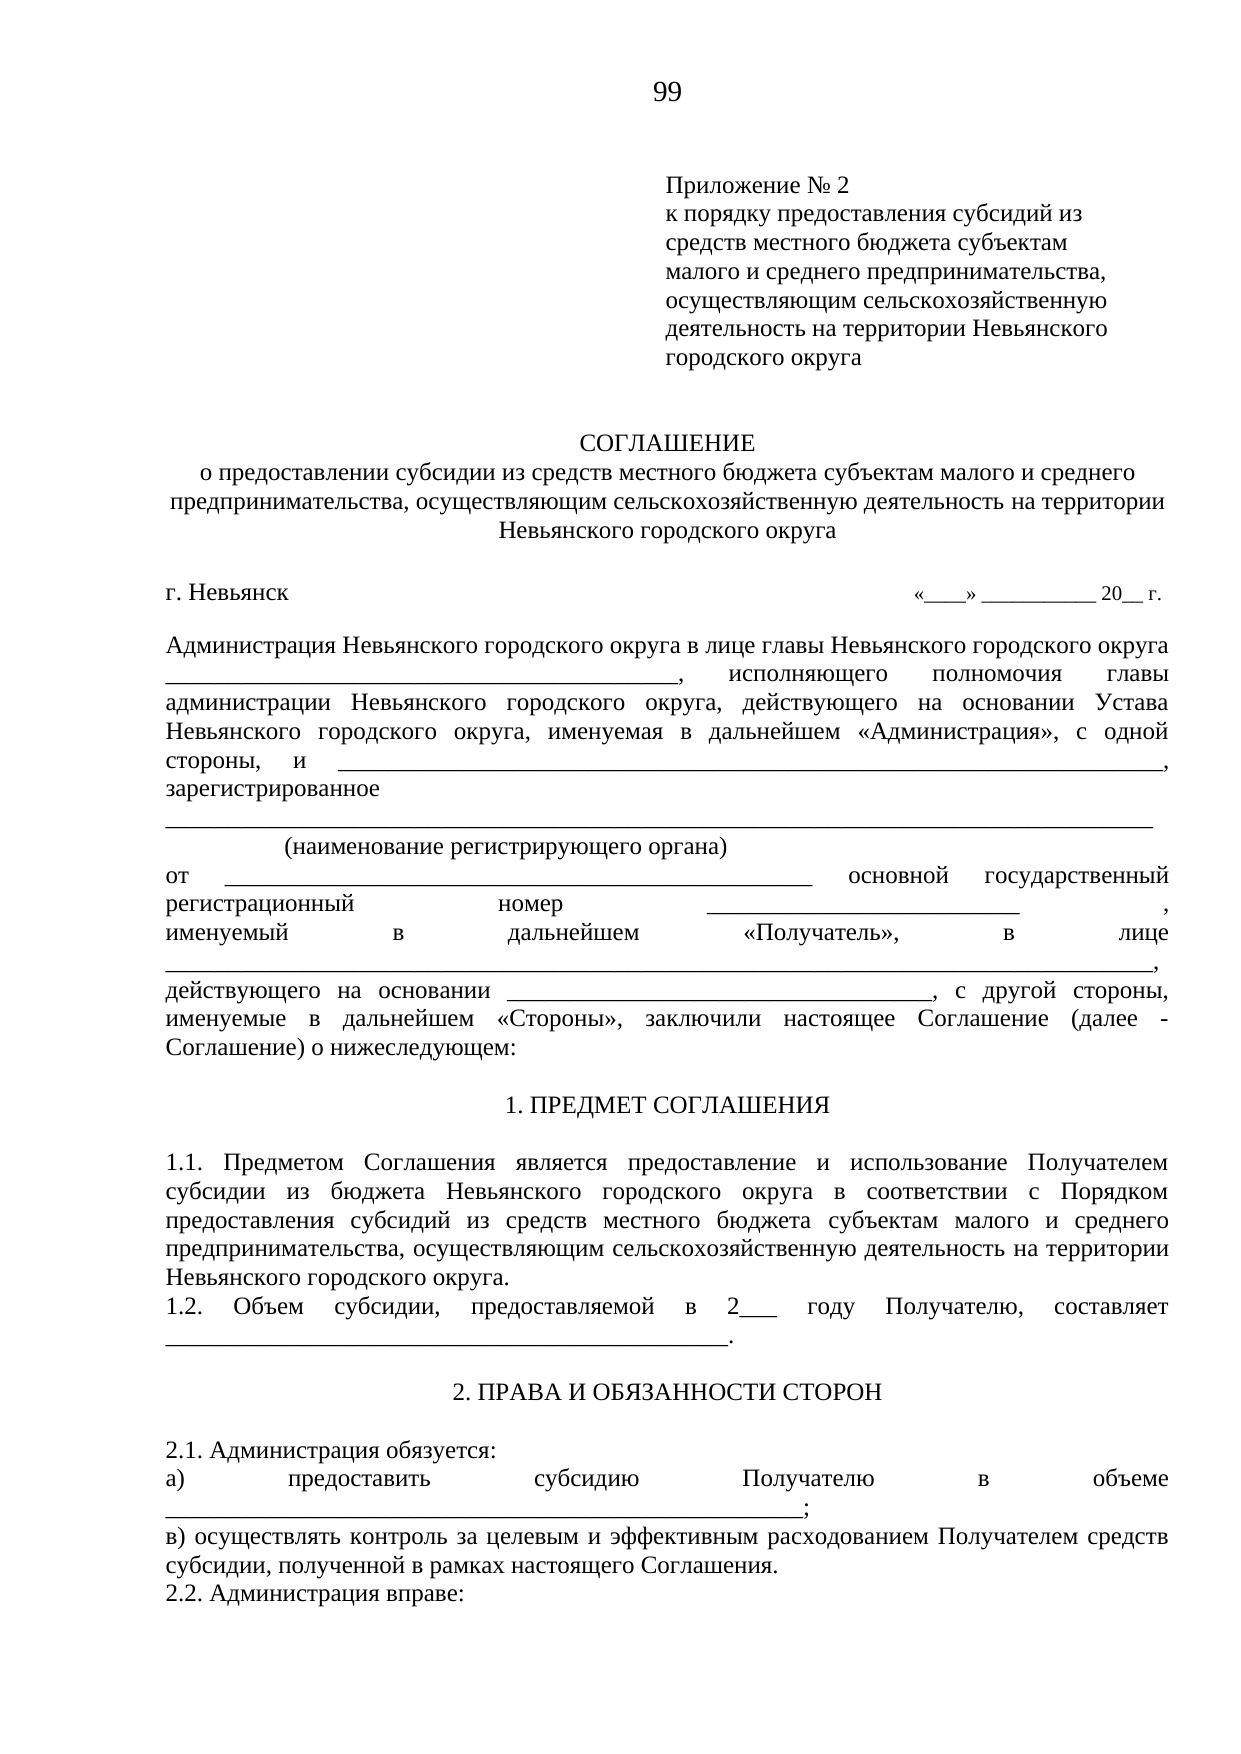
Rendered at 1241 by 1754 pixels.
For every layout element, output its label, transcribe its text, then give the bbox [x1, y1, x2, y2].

text 2.2. Администрация вправе: [165, 1578, 1169, 1607]
text 1.1. Предметом Соглашения является предоставление и использование Получателем субсидии из бюджета Невьянского городского округа в соответствии с Порядком предоставления субсидий из средств местного бюджета субъектам малого и среднего предпринимательства, осуществляющим сельскохозяйственную деятельность на территории Невьянского городского округа. [165, 1147, 1169, 1291]
text а) предоставить субсидию Получателю в объеме ___________________________________________________; [165, 1463, 1169, 1521]
text 2.1. Администрация обязуется: [165, 1435, 1169, 1463]
text малого и среднего предпринимательства, [165, 256, 1169, 285]
text осуществляющим сельскохозяйственную [165, 285, 1169, 313]
text в) осуществлять контроль за целевым и эффективным расходованием Получателем средств субсидии, полученной в рамках настоящего Соглашения. [165, 1521, 1169, 1578]
text Приложение № 2 [165, 170, 1169, 198]
text Администрация Невьянского городского округа в лице главы Невьянского городского округа _________________________________________, исполняющего полномочия главы администрации Невьянского городского округа, действующего на основании Устава Невьянского городского округа, именуемая в дальнейшем «Администрация», с одной стороны, и __________________________________________________________________, зарегистрированное _______________________________________________________________________________ [165, 630, 1169, 831]
text 1.2. Объем субсидии, предоставляемой в 2___ году Получателю, составляет _____________________________________________. [165, 1291, 1169, 1348]
text 2. ПРАВА И ОБЯЗАННОСТИ СТОРОН [165, 1377, 1169, 1406]
text СОГЛАШЕНИЕ [165, 428, 1169, 457]
text г. Невьянск «____» ___________ 20__ г. [165, 577, 1169, 606]
text (наименование регистрирующего органа) [165, 831, 1169, 860]
text средств местного бюджета субъектам [165, 227, 1169, 256]
text о предоставлении субсидии из средств местного бюджета субъектам малого и среднего предпринимательства, осуществляющим сельскохозяйственную деятельность на территории Невьянского городского округа [165, 457, 1169, 543]
text 1. ПРЕДМЕТ СОГЛАШЕНИЯ [165, 1090, 1169, 1118]
text к порядку предоставления субсидий из [165, 198, 1169, 227]
text деятельность на территории Невьянского [165, 313, 1169, 342]
text от _______________________________________________ основной государственный регистрационный номер _________________________ , именуемый в дальнейшем «Получатель», в лице _______________________________________________________________________________, действующего на основании __________________________________, с другой стороны, именуемые в дальнейшем «Стороны», заключили настоящее Соглашение (далее - Соглашение) о нижеследующем: [165, 860, 1169, 1061]
text городского округа [165, 342, 1169, 371]
